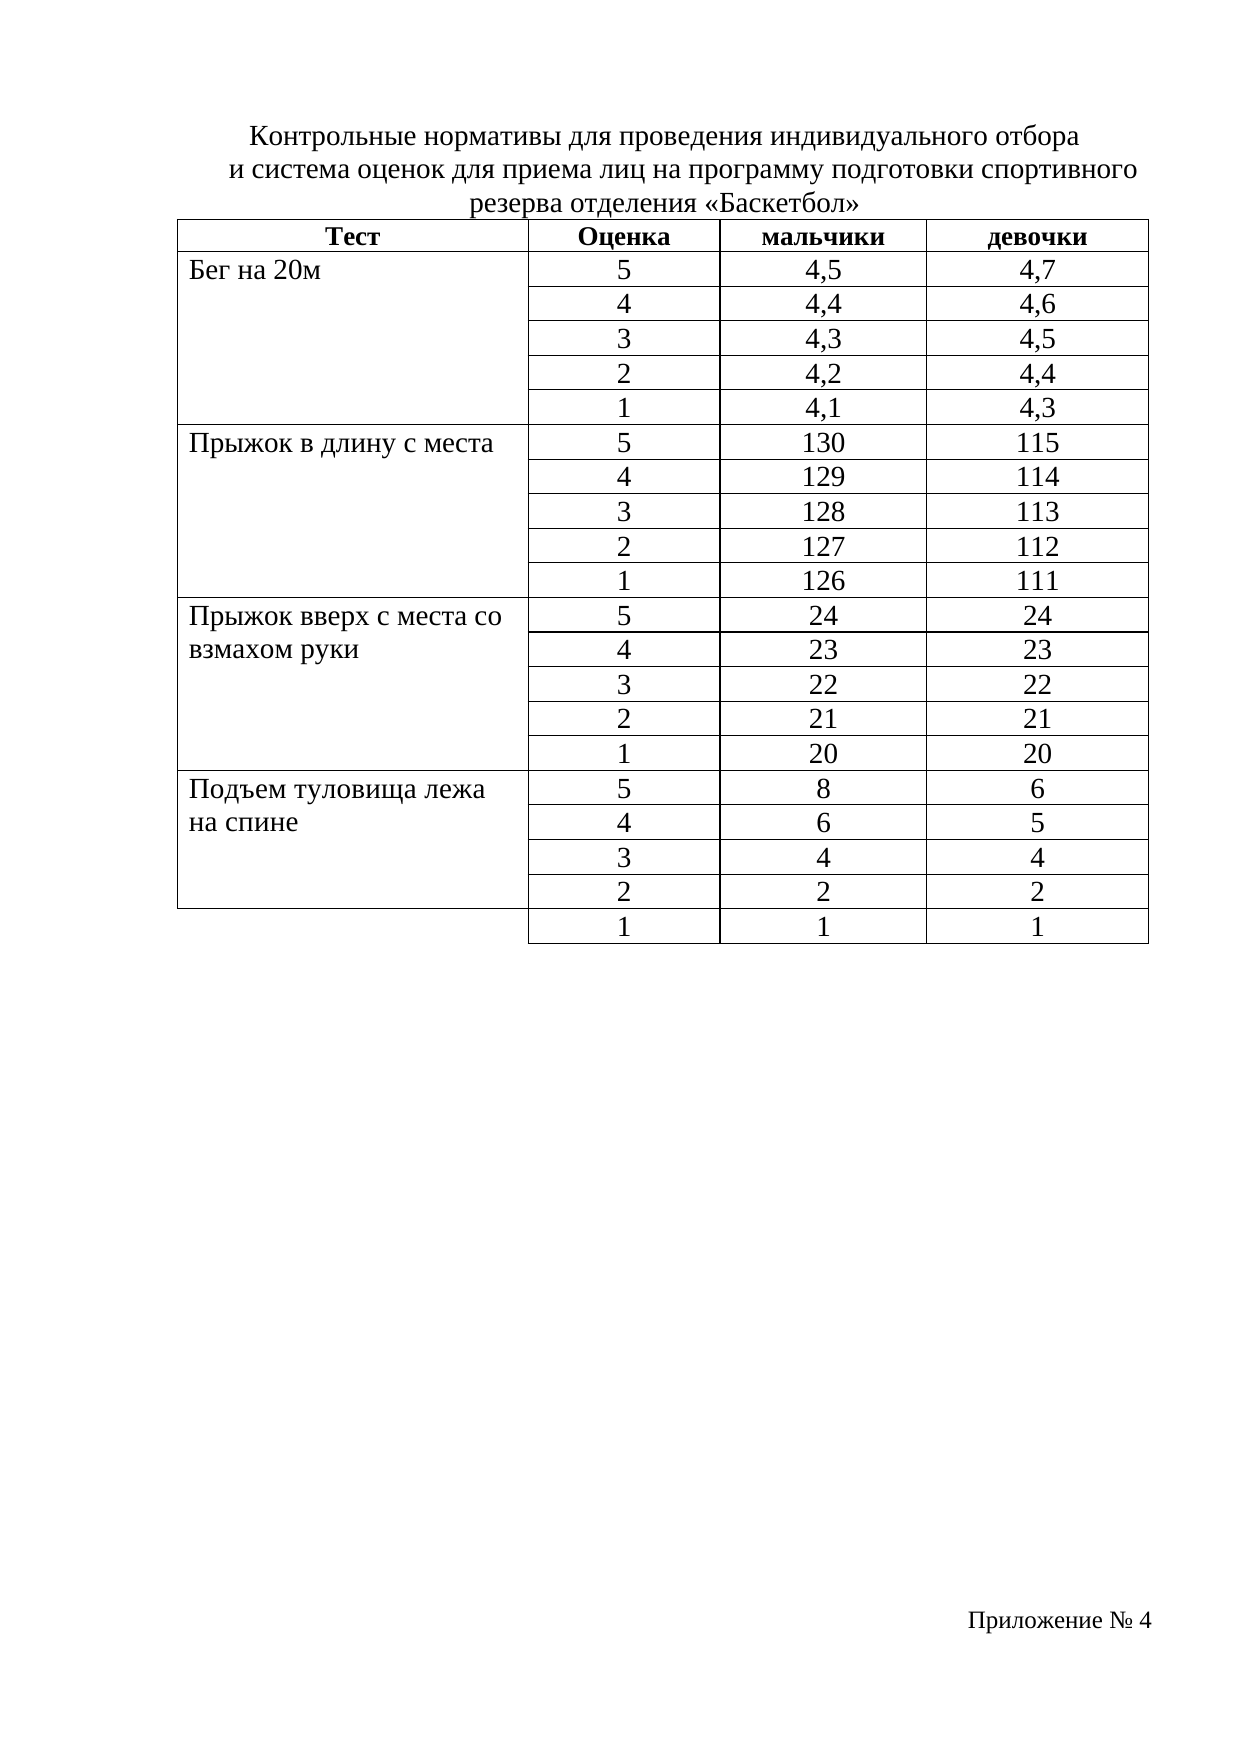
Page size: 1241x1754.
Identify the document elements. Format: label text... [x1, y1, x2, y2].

table_header Тест [178, 220, 528, 251]
table_header мальчики [721, 220, 926, 251]
table_cell 4,7 [927, 252, 1148, 286]
table_cell Бег на 20м [178, 252, 528, 424]
table_cell 6 [721, 805, 926, 839]
table_cell 1 [529, 390, 719, 424]
table_cell 22 [927, 667, 1148, 701]
table_cell 115 [927, 425, 1148, 458]
table_cell 4,3 [721, 321, 926, 355]
table_cell 4,6 [927, 287, 1148, 320]
table_cell 22 [721, 667, 926, 701]
table_cell 130 [721, 425, 926, 458]
table_cell 20 [927, 736, 1148, 770]
table_cell 114 [927, 460, 1148, 493]
table_cell 4,5 [721, 252, 926, 286]
table_cell 127 [721, 529, 926, 562]
text и система оценок для приема лиц на программу подготовки спортивного резерва отделения «Баскетбол» [177, 152, 1152, 219]
table_cell 24 [927, 598, 1148, 631]
table_cell Прыжок вверх с места со взмахом руки [178, 598, 528, 770]
table_cell 5 [529, 771, 719, 804]
table_cell 23 [721, 633, 926, 666]
table_cell 2 [721, 875, 926, 908]
table_cell 4,3 [927, 390, 1148, 424]
table_cell 111 [927, 563, 1148, 597]
table_header девочки [927, 220, 1148, 251]
table_cell Прыжок в длину с места [178, 425, 528, 597]
table_cell 6 [927, 771, 1148, 804]
table_cell 2 [529, 875, 719, 908]
table_cell 129 [721, 460, 926, 493]
table_cell 4 [529, 460, 719, 493]
table_cell 5 [529, 425, 719, 458]
table_cell 3 [529, 840, 719, 873]
table_cell 20 [721, 736, 926, 770]
table_cell 1 [529, 909, 719, 943]
table_cell 4 [529, 633, 719, 666]
table_cell 3 [529, 321, 719, 355]
table_cell 1 [721, 909, 926, 943]
table_cell 21 [721, 702, 926, 735]
table_cell 112 [927, 529, 1148, 562]
table_cell 4 [529, 287, 719, 320]
table_cell 4,4 [927, 356, 1148, 389]
table_cell 4,5 [927, 321, 1148, 355]
table_cell 23 [927, 633, 1148, 666]
table_cell 4 [927, 840, 1148, 873]
table_cell 1 [529, 563, 719, 597]
table_cell 128 [721, 494, 926, 528]
table_cell 2 [529, 356, 719, 389]
table_cell 113 [927, 494, 1148, 528]
table_cell 8 [721, 771, 926, 804]
table_cell 4,4 [721, 287, 926, 320]
table_cell 24 [721, 598, 926, 631]
table_cell 4,2 [721, 356, 926, 389]
table_header Оценка [529, 220, 719, 251]
table_cell 2 [529, 702, 719, 735]
table_cell 4 [529, 805, 719, 839]
text Приложение № 4 [177, 1605, 1152, 1634]
table_cell 21 [927, 702, 1148, 735]
table_cell 3 [529, 494, 719, 528]
table_cell 4,1 [721, 390, 926, 424]
table_cell 3 [529, 667, 719, 701]
table_cell 1 [927, 909, 1148, 943]
table_cell 2 [927, 875, 1148, 908]
table_cell 5 [927, 805, 1148, 839]
table_cell 5 [529, 598, 719, 631]
text Контрольные нормативы для проведения индивидуального отбора [177, 118, 1152, 152]
table_cell 126 [721, 563, 926, 597]
table_cell 2 [529, 529, 719, 562]
table_cell 4 [721, 840, 926, 873]
table_cell Подъем туловища лежа на спине [178, 771, 528, 908]
table_cell 1 [529, 736, 719, 770]
table_cell 5 [529, 252, 719, 286]
